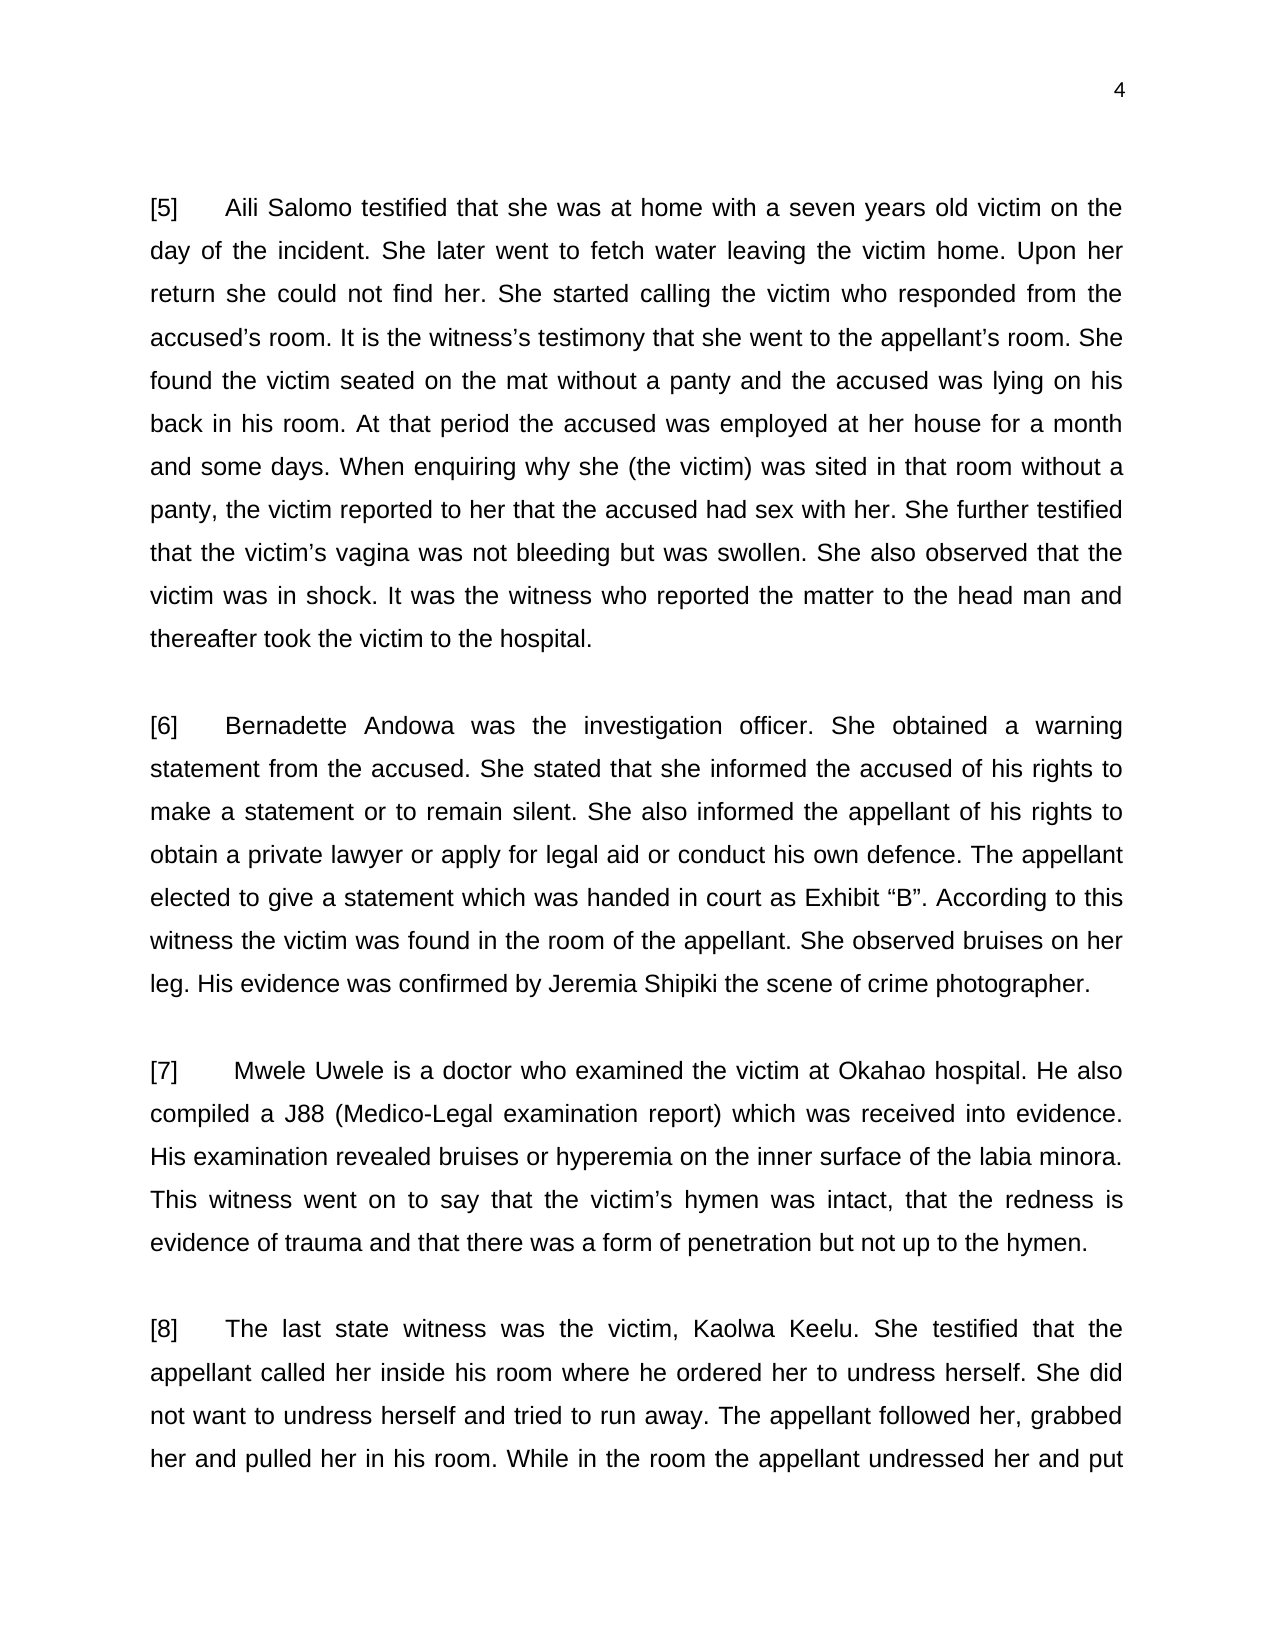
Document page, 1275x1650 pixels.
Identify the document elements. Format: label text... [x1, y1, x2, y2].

text [6] Bernadette Andowa was the investigation officer. She obtained a warning statement from the accused. She stated that she informed the accused of his rights to make a statement or to remain silent. She also informed the appellant of his rights to obtain a private lawyer or apply for legal aid or conduct his own defence. The appellant elected to give a statement which was handed in court as Exhibit “B”. According to this witness the victim was found in the room of the appellant. She observed bruises on her leg. His evidence was confirmed by Jeremia Shipiki the scene of crime photographer. [150, 711, 1125, 998]
text [7] Mwele Uwele is a doctor who examined the victim at Okahao hospital. He also compiled a J88 (Medico-Legal examination report) which was received into evidence. His examination revealed bruises or hyperemia on the inner surface of the labia minora. This witness went on to say that the victim’s hymen was intact, that the redness is evidence of trauma and that there was a form of penetration but not up to the hymen. [150, 1056, 1125, 1257]
text [5] Aili Salomo testified that she was at home with a seven years old victim on the day of the incident. She later went to fetch water leaving the victim home. Upon her return she could not find her. She started calling the victim who responded from the accused’s room. It is the witness’s testimony that she went to the appellant’s room. She found the victim seated on the mat without a panty and the accused was lying on his back in his room. At that period the accused was employed at her house for a month and some days. When enquiring why she (the victim) was sited in that room without a panty, the victim reported to her that the accused had sex with her. She further testified that the victim’s vagina was not bleeding but was swollen. She also observed that the victim was in shock. It was the witness who reported the matter to the head man and thereafter took the victim to the hospital. [150, 193, 1125, 653]
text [150, 1314, 1125, 1472]
